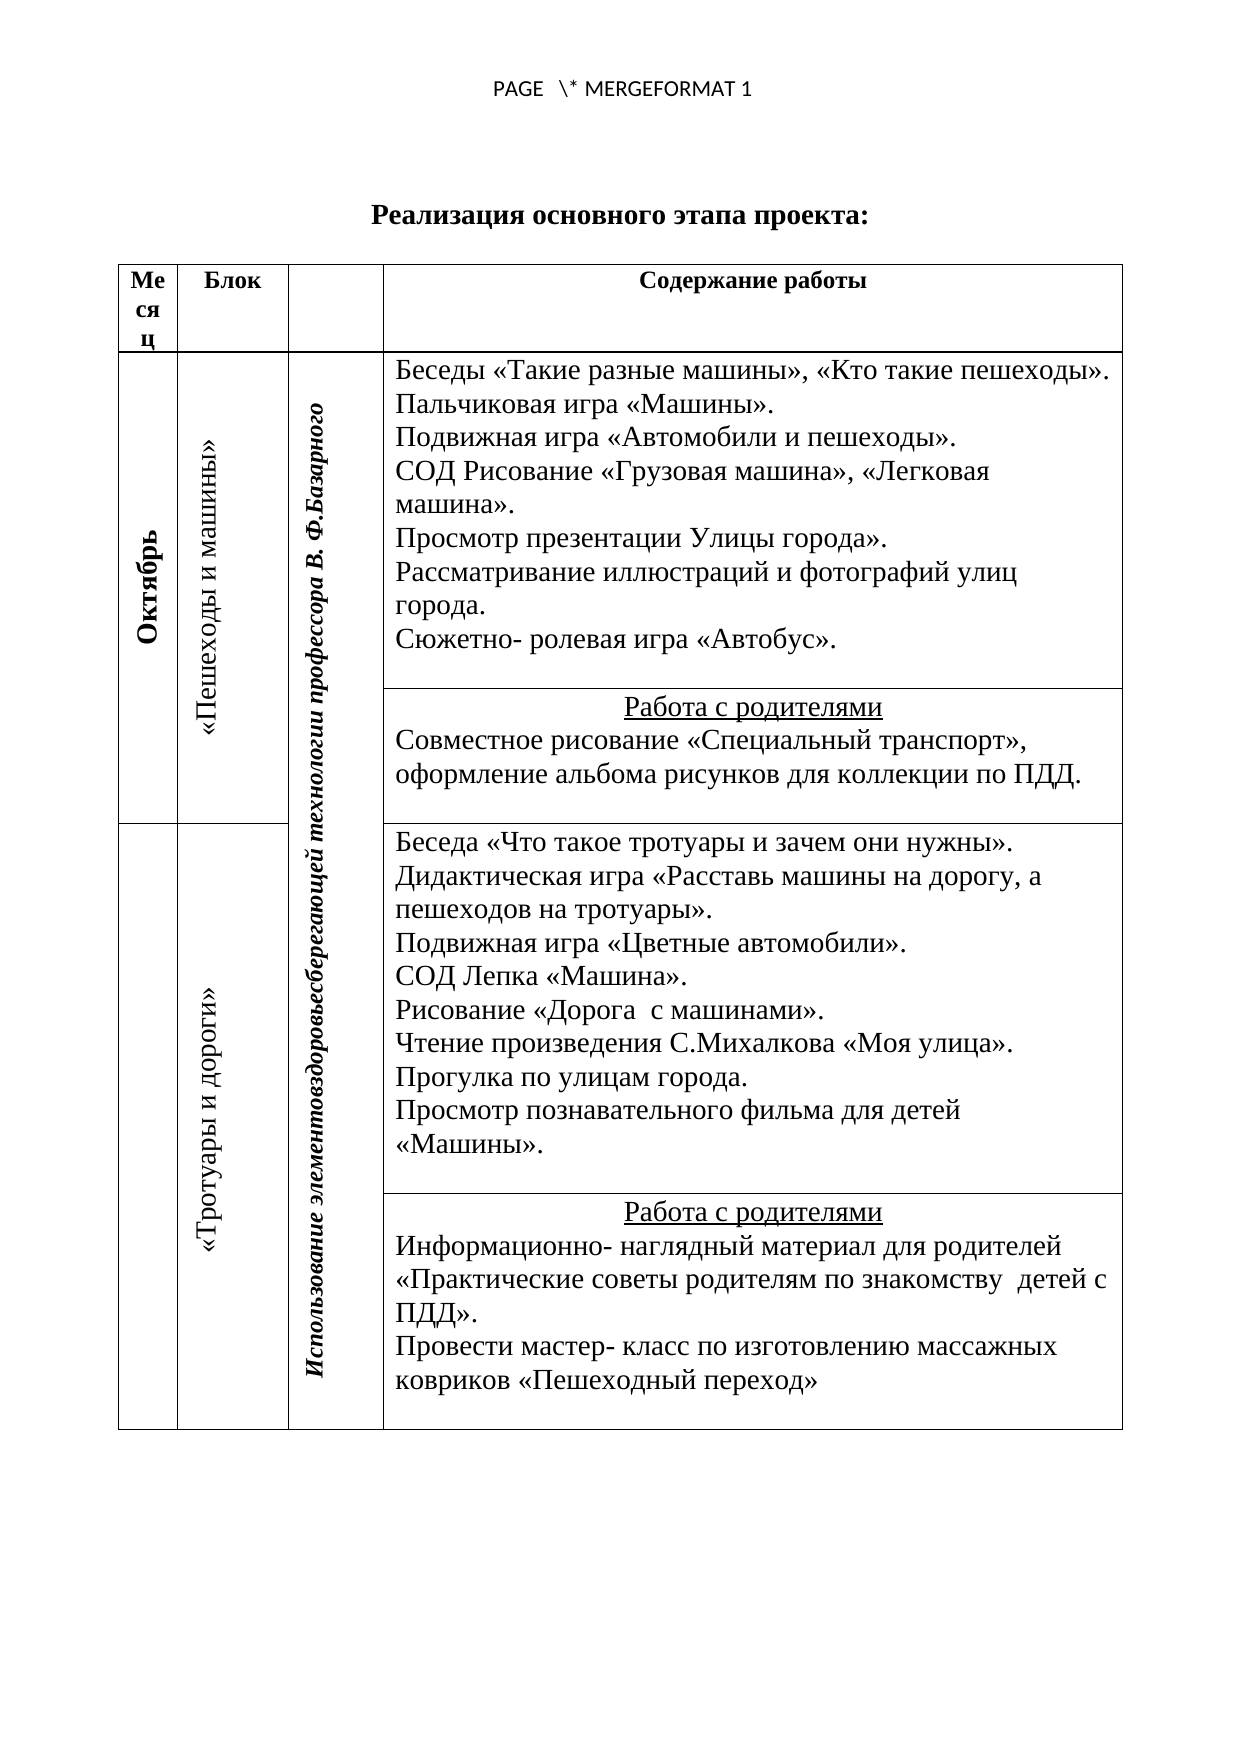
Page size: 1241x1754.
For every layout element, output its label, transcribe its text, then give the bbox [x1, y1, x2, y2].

table_cell «Тротуары и дороги» [178, 824, 288, 1429]
text Реализация основного этапа проекта: [118, 197, 1122, 231]
table_cell Октябрь [119, 353, 177, 823]
table_cell Использование элементовздоровьесберегающей технологии профессора В. Ф.Базарного [289, 353, 383, 1429]
table_cell [119, 824, 177, 1429]
table_cell Беседа «Что такое тротуары и зачем они нужны». Дидактическая игра «Расставь машины на дорогу, а пешеходов на тротуары». Подвижная игра «Цветные автомобили». СОД Лепка «Машина». Рисование «Дорога с машинами». Чтение произведения С.Михалкова «Моя улица». Прогулка по улицам города. Просмотр познавательного фильма для детей «Машины». [384, 824, 1122, 1193]
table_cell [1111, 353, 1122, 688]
table_header Содержание работы [384, 265, 1122, 351]
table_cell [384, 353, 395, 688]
table_cell Работа с родителями Совместное рисование «Специальный транспорт», оформление альбома рисунков для коллекции по ПДД. [384, 689, 1122, 823]
table_cell Работа с родителями Информационно- наглядный материал для родителей «Практические советы родителям по знакомству детей с ПДД». Провести мастер- класс по изготовлению массажных ковриков «Пешеходный переход» [384, 1194, 1122, 1429]
table_header Месяц [119, 265, 177, 351]
table_header [289, 265, 383, 351]
table_cell «Пешеходы и машины» [178, 353, 288, 823]
table_header Блок [178, 265, 288, 351]
